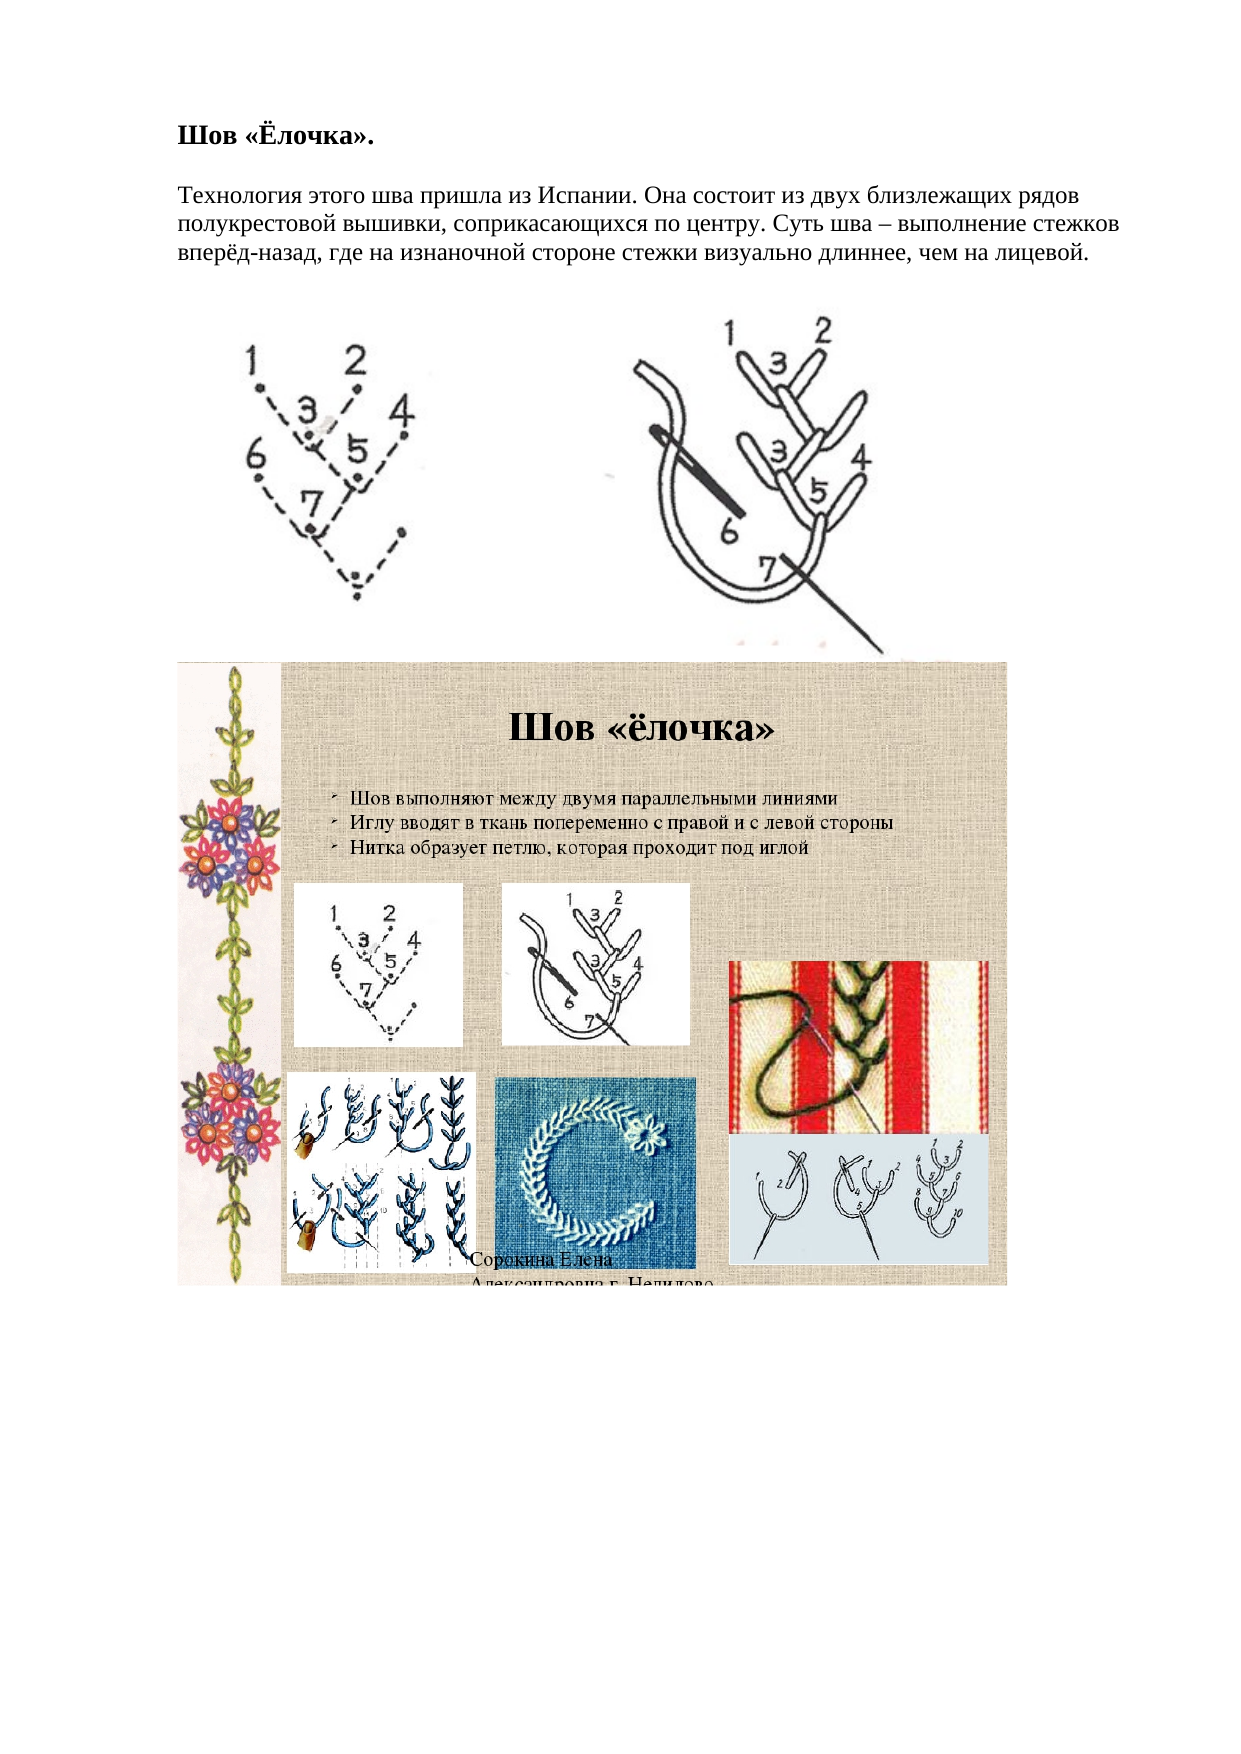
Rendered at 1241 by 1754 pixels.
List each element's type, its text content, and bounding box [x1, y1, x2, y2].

picture [177, 295, 1008, 1286]
subtitle Шов «Ёлочка». [177, 118, 1152, 151]
text Технология этого шва пришла из Испании. Она состоит из двух близлежащих рядов полукрестовой вышивки, соприкасающихся по центру. Суть шва – выполнение стежков вперёд-назад, где на изнаночной стороне стежки визуально длиннее, чем на лицевой. [177, 180, 1152, 266]
